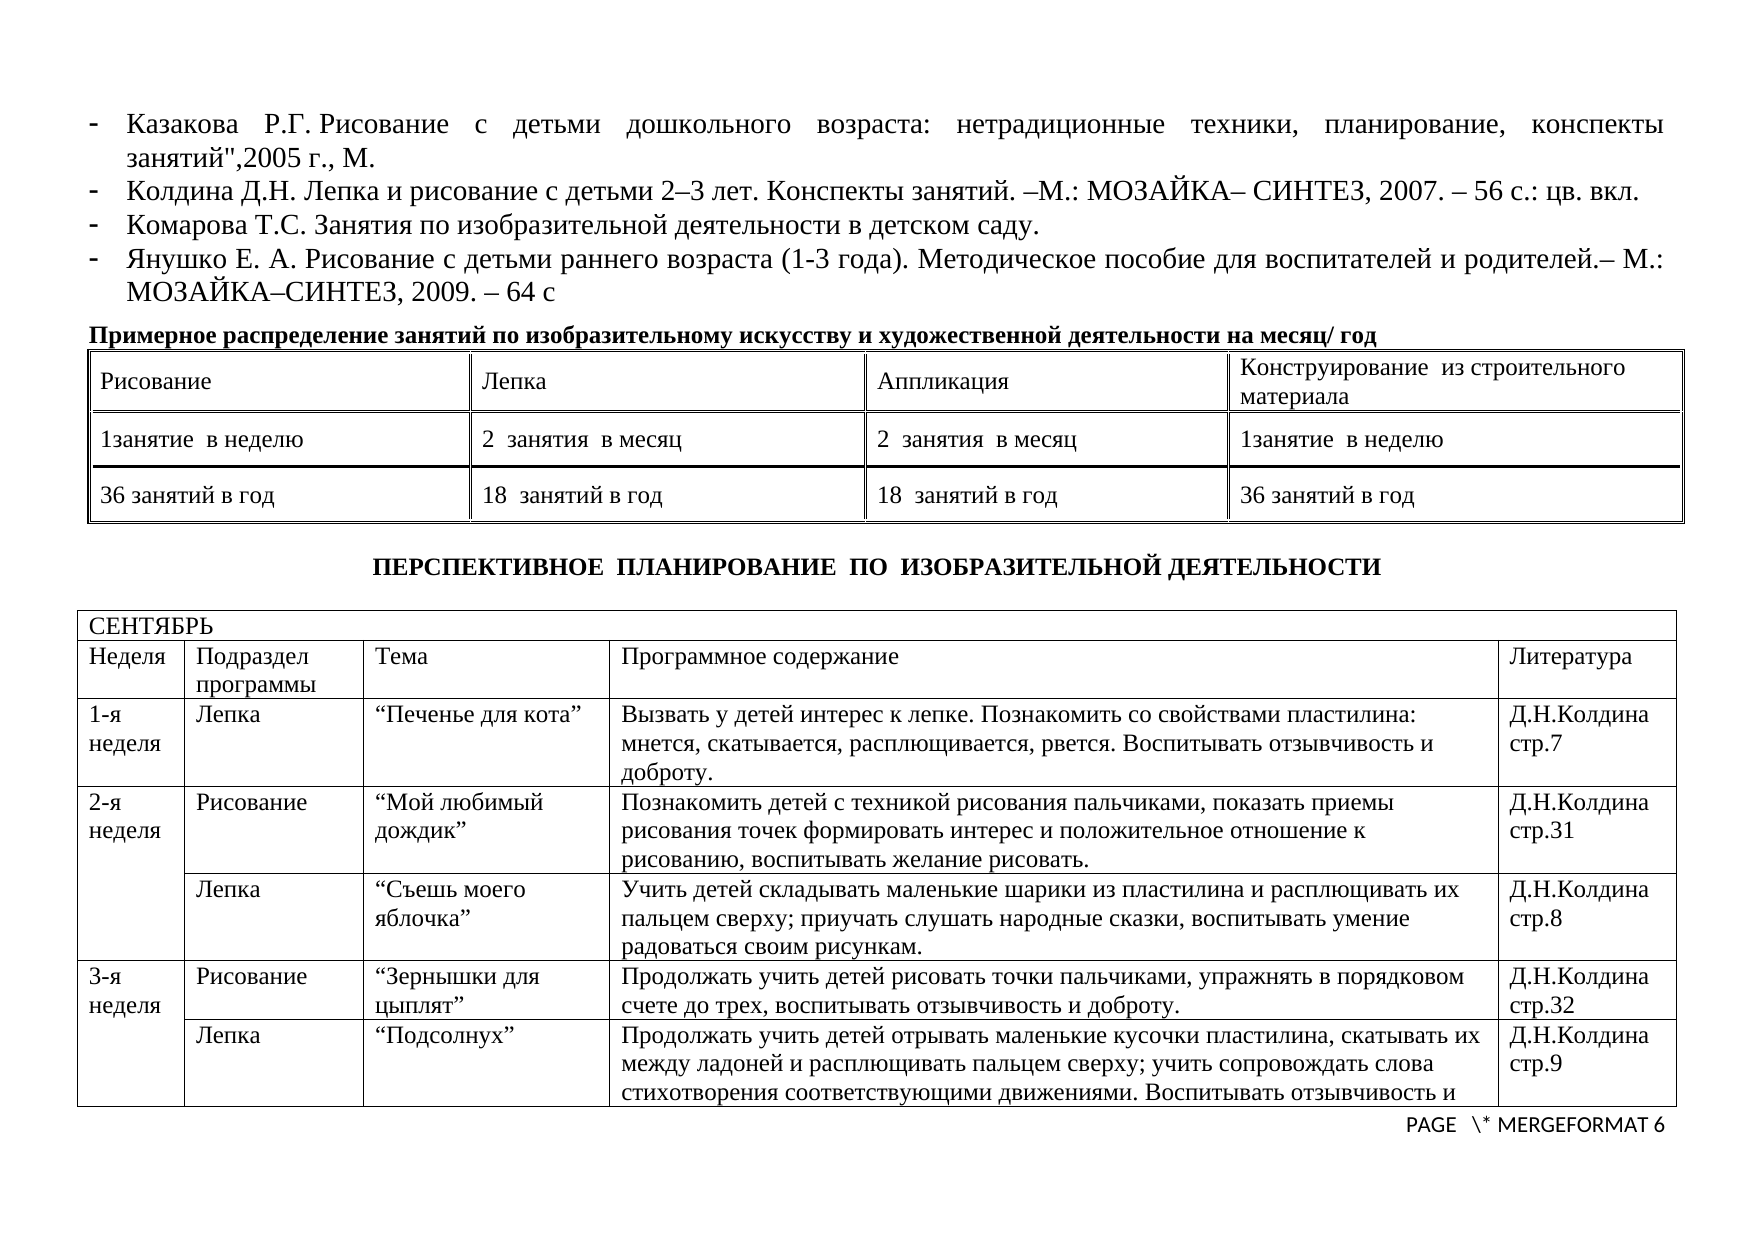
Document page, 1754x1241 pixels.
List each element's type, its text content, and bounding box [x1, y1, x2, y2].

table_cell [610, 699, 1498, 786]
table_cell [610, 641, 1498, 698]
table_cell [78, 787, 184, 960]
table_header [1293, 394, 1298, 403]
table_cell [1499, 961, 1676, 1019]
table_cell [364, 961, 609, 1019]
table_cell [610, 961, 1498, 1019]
list Казакова Р.Г. Рисование с детьми дошкольного возраста: нетрадиционные техники, планирование, конспекты занятий",2005 г., М. [89, 106, 1665, 173]
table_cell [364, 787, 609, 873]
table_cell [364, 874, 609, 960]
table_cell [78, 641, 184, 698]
text Примерное распределение занятий по изобразительному искусству и художественной деятельности на месяц/ год [89, 320, 1665, 349]
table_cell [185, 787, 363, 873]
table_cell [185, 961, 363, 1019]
text ПЕРСПЕКТИВНОЕ ПЛАНИРОВАНИЕ ПО ИЗОБРАЗИТЕЛЬНОЙ ДЕЯТЕЛЬНОСТИ [89, 552, 1665, 581]
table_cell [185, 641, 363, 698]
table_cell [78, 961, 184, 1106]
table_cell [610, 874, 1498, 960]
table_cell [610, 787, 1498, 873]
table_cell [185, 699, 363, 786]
list Комарова Т.С. Занятия по изобразительной деятельности в детском саду. [89, 207, 1665, 241]
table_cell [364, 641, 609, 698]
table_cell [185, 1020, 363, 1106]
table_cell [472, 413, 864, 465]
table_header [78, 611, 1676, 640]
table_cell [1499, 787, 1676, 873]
list Колдина Д.Н. Лепка и рисование с детьми 2–3 лет. Конспекты занятий. –М.: МОЗАЙКА– СИНТЕЗ, 2007. – 56 с.: цв. вкл. [89, 173, 1665, 207]
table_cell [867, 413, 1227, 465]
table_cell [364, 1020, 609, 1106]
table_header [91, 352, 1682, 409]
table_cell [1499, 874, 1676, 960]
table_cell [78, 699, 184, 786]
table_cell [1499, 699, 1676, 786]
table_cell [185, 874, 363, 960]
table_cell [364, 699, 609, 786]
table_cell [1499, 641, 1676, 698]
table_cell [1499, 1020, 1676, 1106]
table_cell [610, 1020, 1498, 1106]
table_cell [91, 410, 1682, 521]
list Янушко Е. А. Рисование с детьми раннего возраста (1-3 года). Методическое пособие для воспитателей и родителей.– М.: МОЗАЙКА–СИНТЕЗ, 2009. – 64 с [89, 241, 1665, 308]
